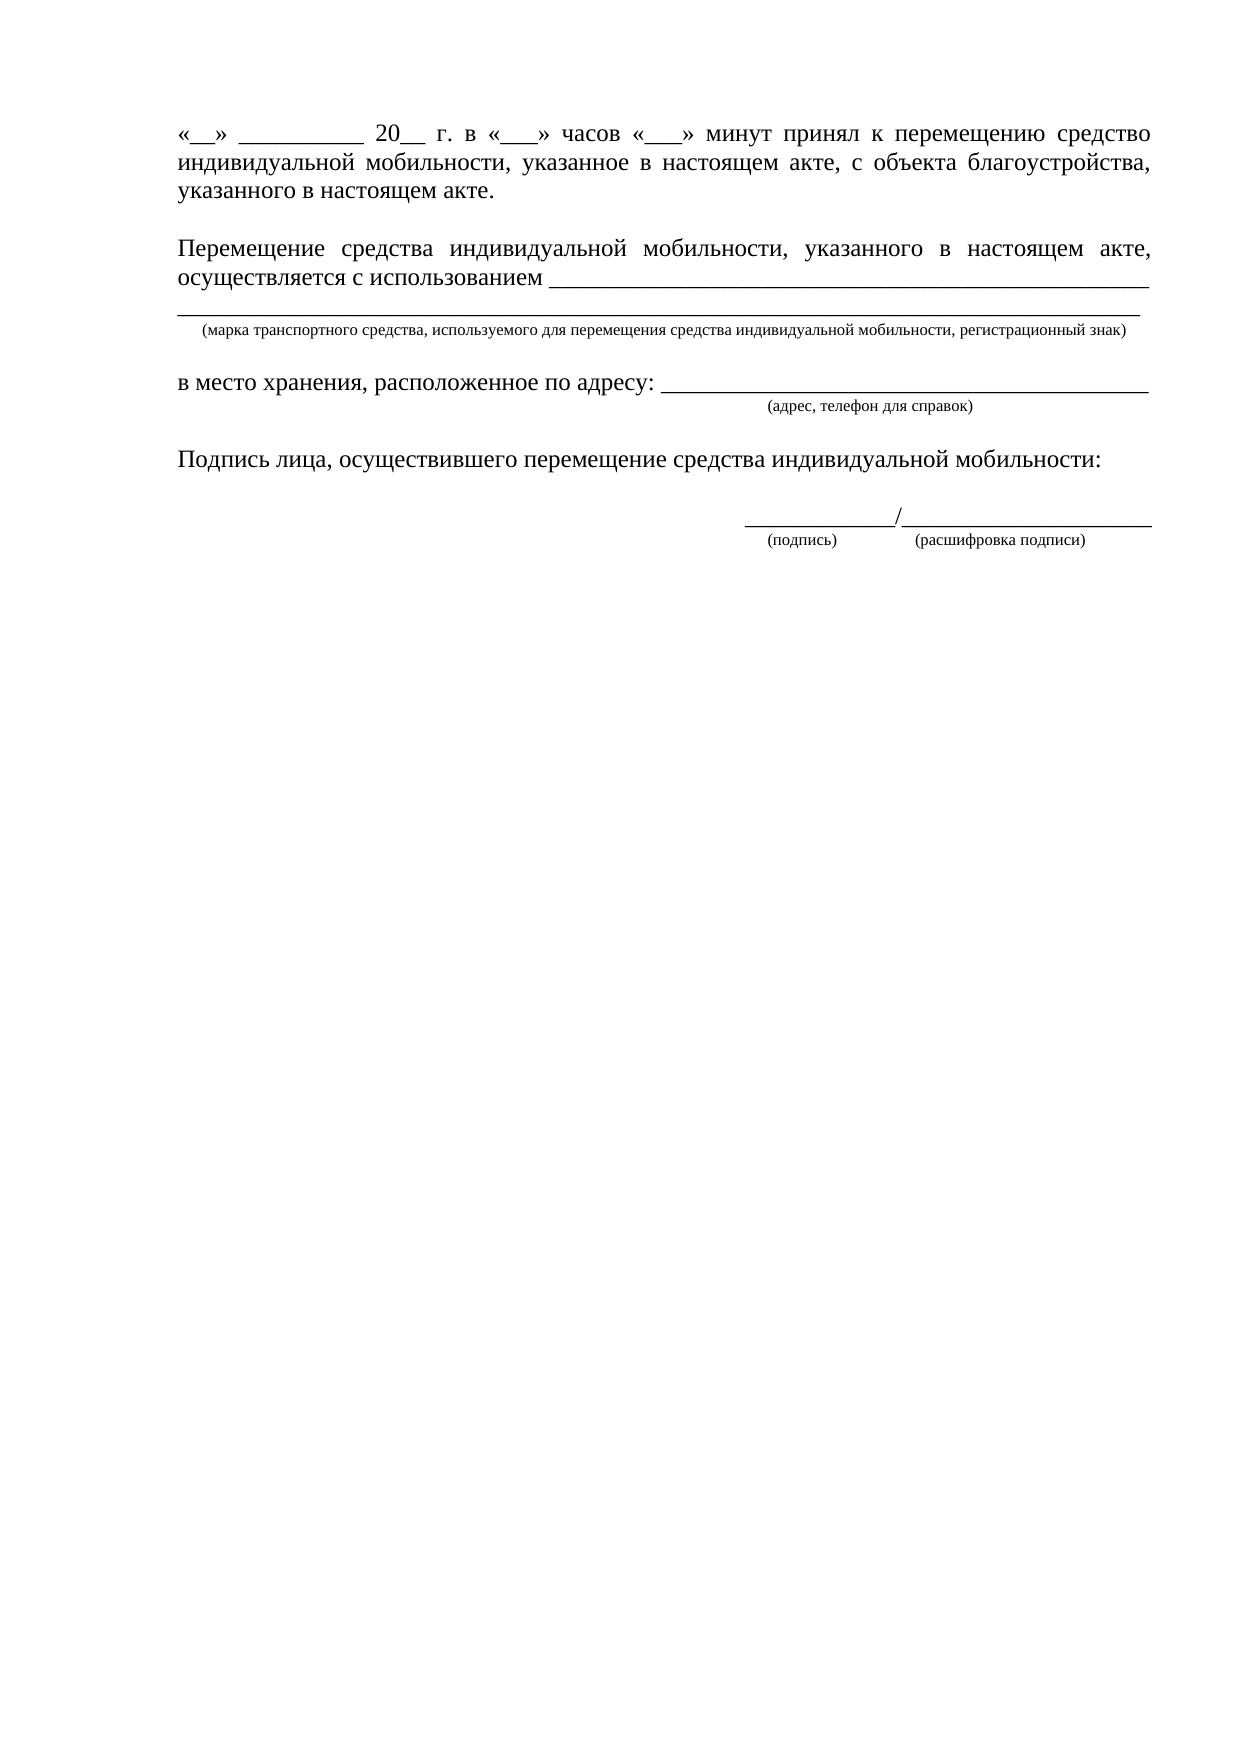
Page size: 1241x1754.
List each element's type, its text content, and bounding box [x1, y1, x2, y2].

text _____________________________________________________________________________ [177, 291, 1152, 319]
text (марка транспортного средства, используемого для перемещения средства индивидуальной мобильности, регистрационный знак) [177, 319, 1152, 338]
text ____________/____________________ [177, 501, 1152, 530]
text в место хранения, расположенное по адресу: _______________________________________ [177, 367, 1152, 396]
text (подпись) (расшифровка подписи) [177, 530, 1152, 549]
text «__» __________ 20__ г. в «___» часов «___» минут принял к перемещению средство индивидуальной мобильности, указанное в настоящем акте, с объекта благоустройства, указанного в настоящем акте. [177, 118, 1152, 204]
text Перемещение средства индивидуальной мобильности, указанного в настоящем акте, осуществляется с использованием ________________________________________________ [177, 233, 1152, 291]
text Подпись лица, осуществившего перемещение средства индивидуальной мобильности: [177, 444, 1152, 473]
text (адрес, телефон для справок) [177, 396, 1152, 415]
